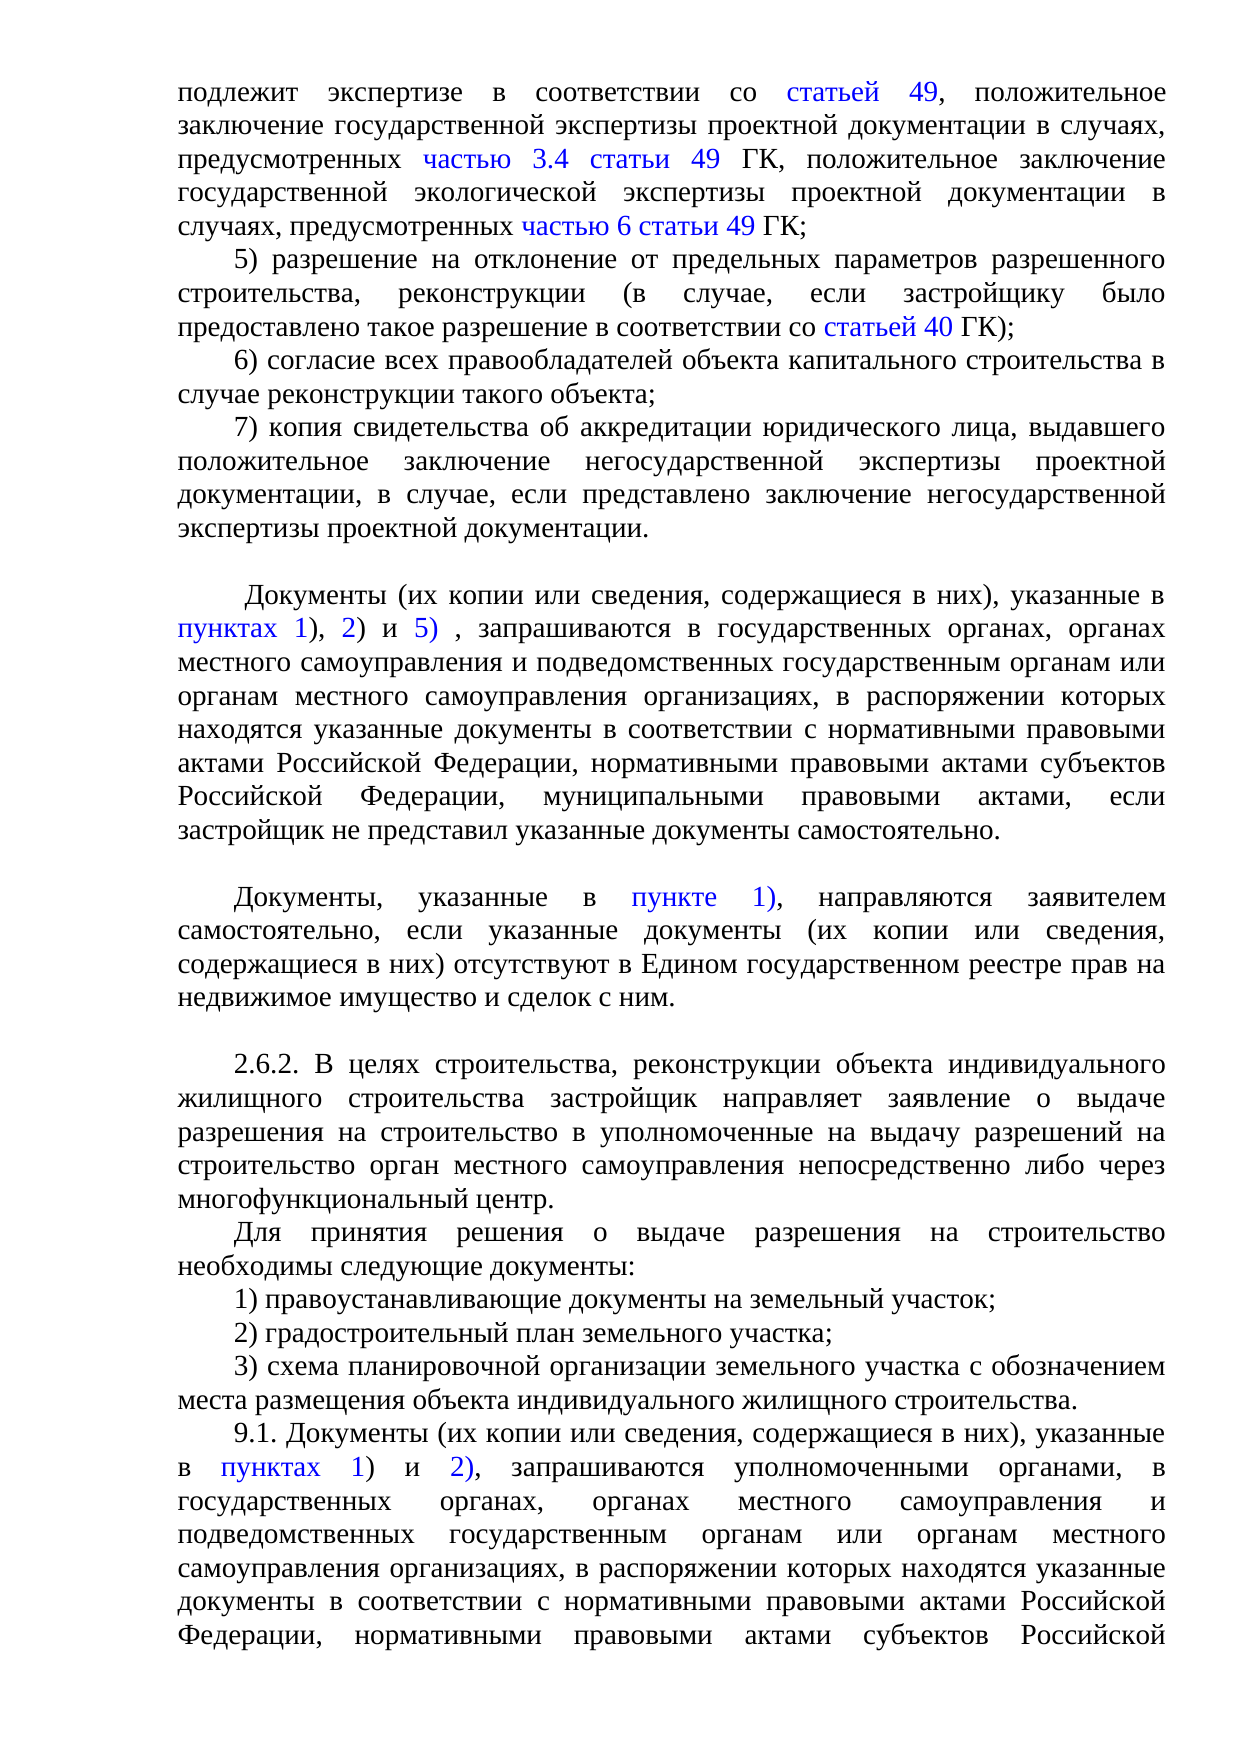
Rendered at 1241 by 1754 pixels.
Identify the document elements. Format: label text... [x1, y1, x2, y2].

text 7) копия свидетельства об аккредитации юридического лица, выдавшего положительное заключение негосударственной экспертизы проектной документации, в случае, если представлено заключение негосударственной экспертизы проектной документации. [177, 409, 1166, 543]
text 5) разрешение на отклонение от предельных параметров разрешенного строительства, реконструкции (в случае, если застройщику было предоставлено такое разрешение в соответствии со статьей 40 ГК); [177, 242, 1166, 342]
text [177, 1416, 1166, 1650]
text 1) правоустанавливающие документы на земельный участок; [177, 1281, 1166, 1315]
text Документы, указанные в пункте 1), направляются заявителем самостоятельно, если указанные документы (их копии или сведения, содержащиеся в них) отсутствуют в Едином государственном реестре прав на недвижимое имущество и сделок с ним. [177, 879, 1166, 1013]
text Для принятия решения о выдаче разрешения на строительство необходимы следующие документы: [177, 1214, 1166, 1281]
text 6) согласие всех правообладателей объекта капитального строительства в случае реконструкции такого объекта; [177, 342, 1166, 409]
text 2) градостроительный план земельного участка; [177, 1315, 1166, 1348]
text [177, 74, 1166, 242]
text Документы (их копии или сведения, содержащиеся в них), указанные в пунктах 1), 2) и 5) , запрашиваются в государственных органах, органах местного самоуправления и подведомственных государственным органам или органам местного самоуправления организациях, в распоряжении которых находятся указанные документы в соответствии с нормативными правовыми актами Российской Федерации, нормативными правовыми актами субъектов Российской Федерации, муниципальными правовыми актами, если застройщик не представил указанные документы самостоятельно. [177, 577, 1166, 845]
text 2.6.2. В целях строительства, реконструкции объекта индивидуального жилищного строительства застройщик направляет заявление о выдаче разрешения на строительство в уполномоченные на выдачу разрешений на строительство орган местного самоуправления непосредственно либо через многофункциональный центр. [177, 1047, 1166, 1214]
text 3) схема планировочной организации земельного участка с обозначением места размещения объекта индивидуального жилищного строительства. [177, 1348, 1166, 1416]
